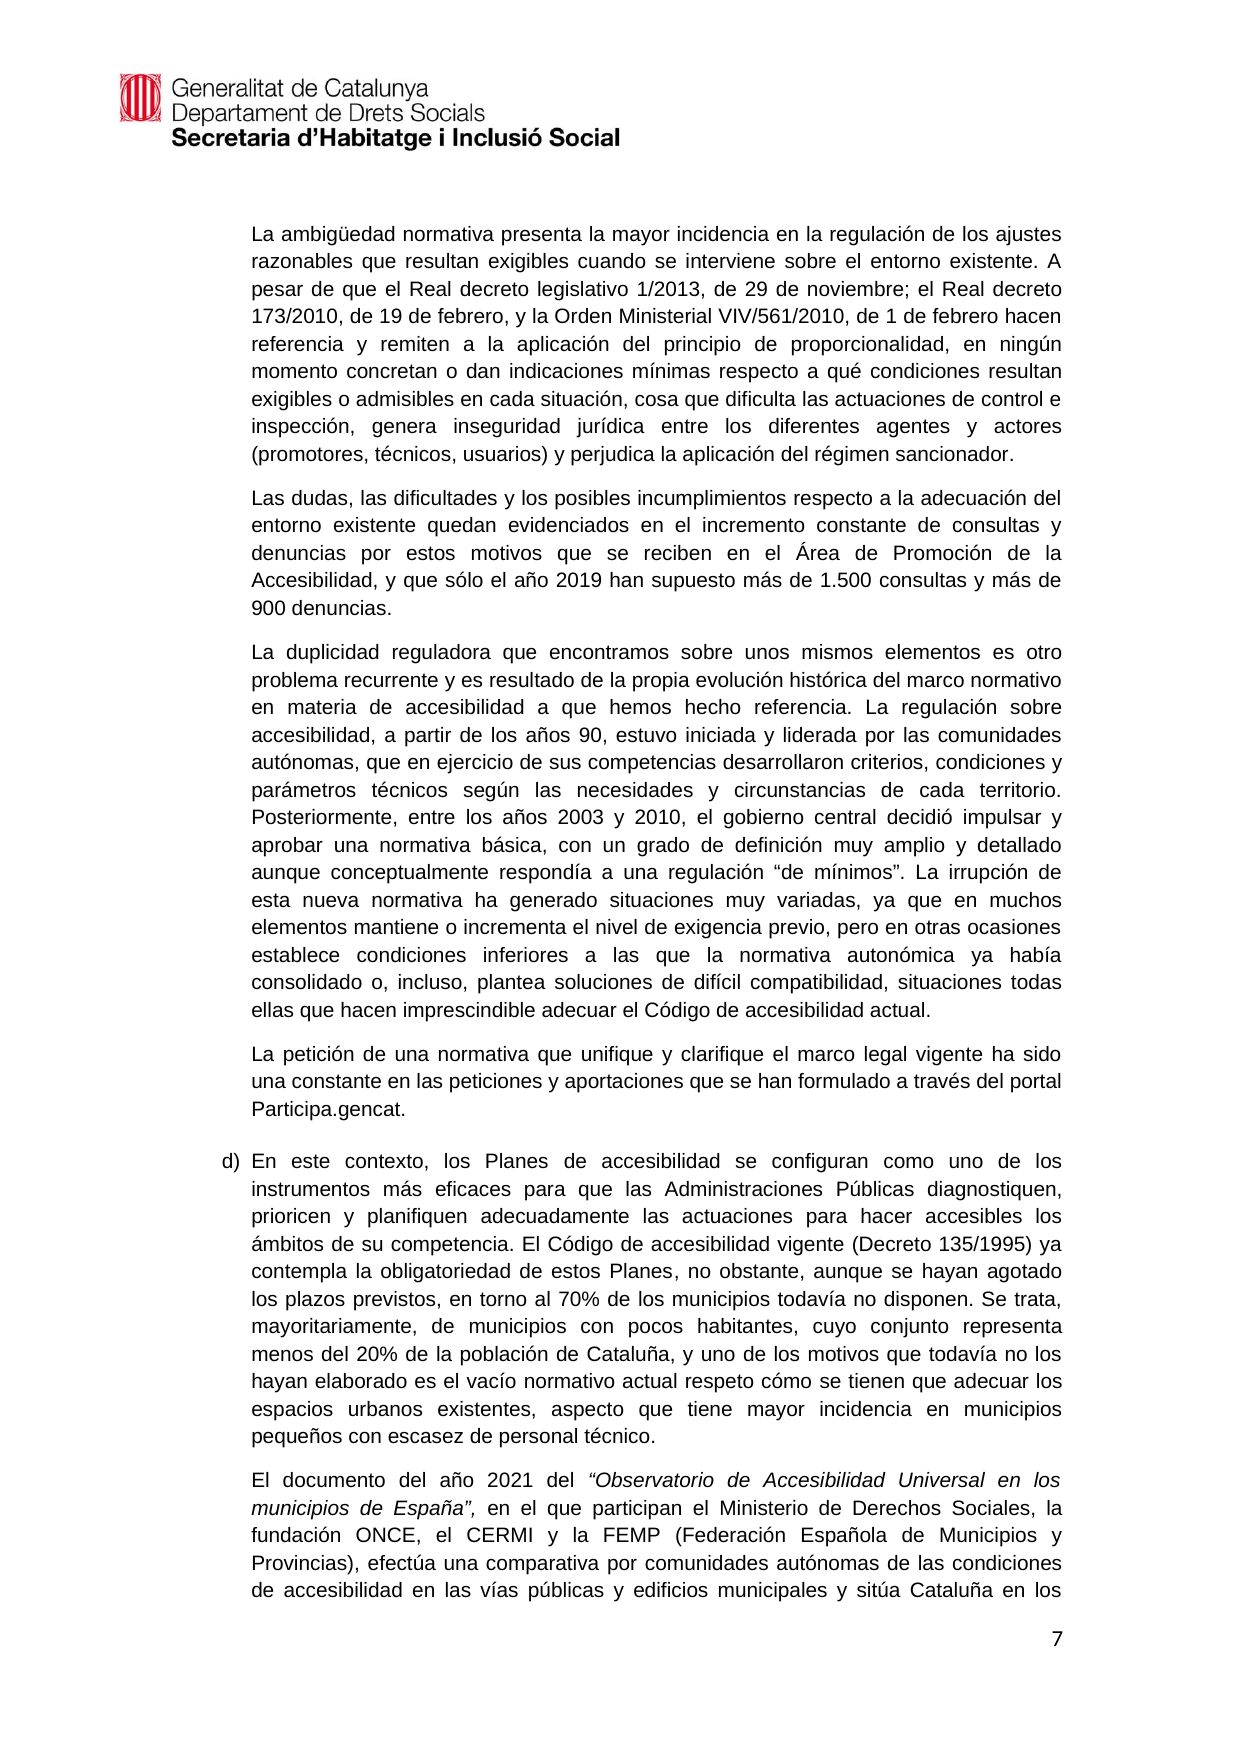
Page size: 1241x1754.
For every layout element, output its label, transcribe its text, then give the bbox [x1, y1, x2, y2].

list La petición de una normativa que unifique y clarifique el marco legal vigente ha sido una constante en las peticiones y aportaciones que se han formulado a través del portal Participa.gencat. [251, 1042, 1063, 1121]
picture [118, 73, 621, 151]
list Las dudas, las dificultades y los posibles incumplimientos respecto a la adecuación del entorno existente quedan evidenciados en el incremento constante de consultas y denuncias por estos motivos que se reciben en el Área de Promoción de la Accesibilidad, y que sólo el año 2019 han supuesto más de 1.500 consultas y más de 900 denuncias. [251, 486, 1063, 620]
list La duplicidad reguladora que encontramos sobre unos mismos elementos es otro problema recurrente y es resultado de la propia evolución histórica del marco normativo en materia de accesibilidad a que hemos hecho referencia. La regulación sobre accesibilidad, a partir de los años 90, estuvo iniciada y liderada por las comunidades autónomas, que en ejercicio de sus competencias desarrollaron criterios, condiciones y parámetros técnicos según las necesidades y circunstancias de cada territorio. Posteriormente, entre los años 2003 y 2010, el gobierno central decidió impulsar y aprobar una normativa básica, con un grado de definición muy amplio y detallado aunque conceptualmente respondía a una regulación “de mínimos”. La irrupción de esta nueva normativa ha generado situaciones muy variadas, ya que en muchos elementos mantiene o incrementa el nivel de exigencia previo, pero en otras ocasiones establece condiciones inferiores a las que la normativa autonómica ya había consolidado o, incluso, plantea soluciones de difícil compatibilidad, situaciones todas ellas que hacen imprescindible adecuar el Código de accesibilidad actual. [251, 640, 1063, 1021]
list La ambigüedad normativa presenta la mayor incidencia en la regulación de los ajustes razonables que resultan exigibles cuando se interviene sobre el entorno existente. A pesar de que el Real decreto legislativo 1/2013, de 29 de noviembre; el Real decreto 173/2010, de 19 de febrero, y la Orden Ministerial VIV/561/2010, de 1 de febrero hacen referencia y remiten a la aplicación del principio de proporcionalidad, en ningún momento concretan o dan indicaciones mínimas respecto a qué condiciones resultan exigibles o admisibles en cada situación, cosa que dificulta las actuaciones de control e inspección, genera inseguridad jurídica entre los diferentes agentes y actores (promotores, técnicos, usuarios) y perjudica la aplicación del régimen sancionador. [251, 222, 1063, 466]
list En este contexto, los Planes<A[Planes|Planos]> de accesibilidad se configuran como uno de los instrumentos más eficaces para que las Administraciones Públicas diagnostiquen, prioricen y planifiquen adecuadamente las actuaciones para hacer accesibles los ámbitos de su competencia. El Código de accesibilidad vigente (Decreto 135/1995) ya contempla la obligatoriedad de estos Planes<A[Planes|Planos]>, no obstante, aunque se hayan agotado los plazos previstos, en torno al 70% de los municipios todavía no disponen. Se trata, mayoritariamente, de municipios con pocos habitantes, cuyo conjunto representa menos del 20% de la población de Cataluña, y uno de los motivos que todavía no los hayan elaborado es el vacío<A[vacío|hueco]> normativo actual respeto cómo<A[como|cómo]> se tienen que adecuar los espacios urbanos existentes, aspecto que tiene mayor incidencia en municipios pequeños con escasez de personal técnico. [222, 1149, 1063, 1448]
